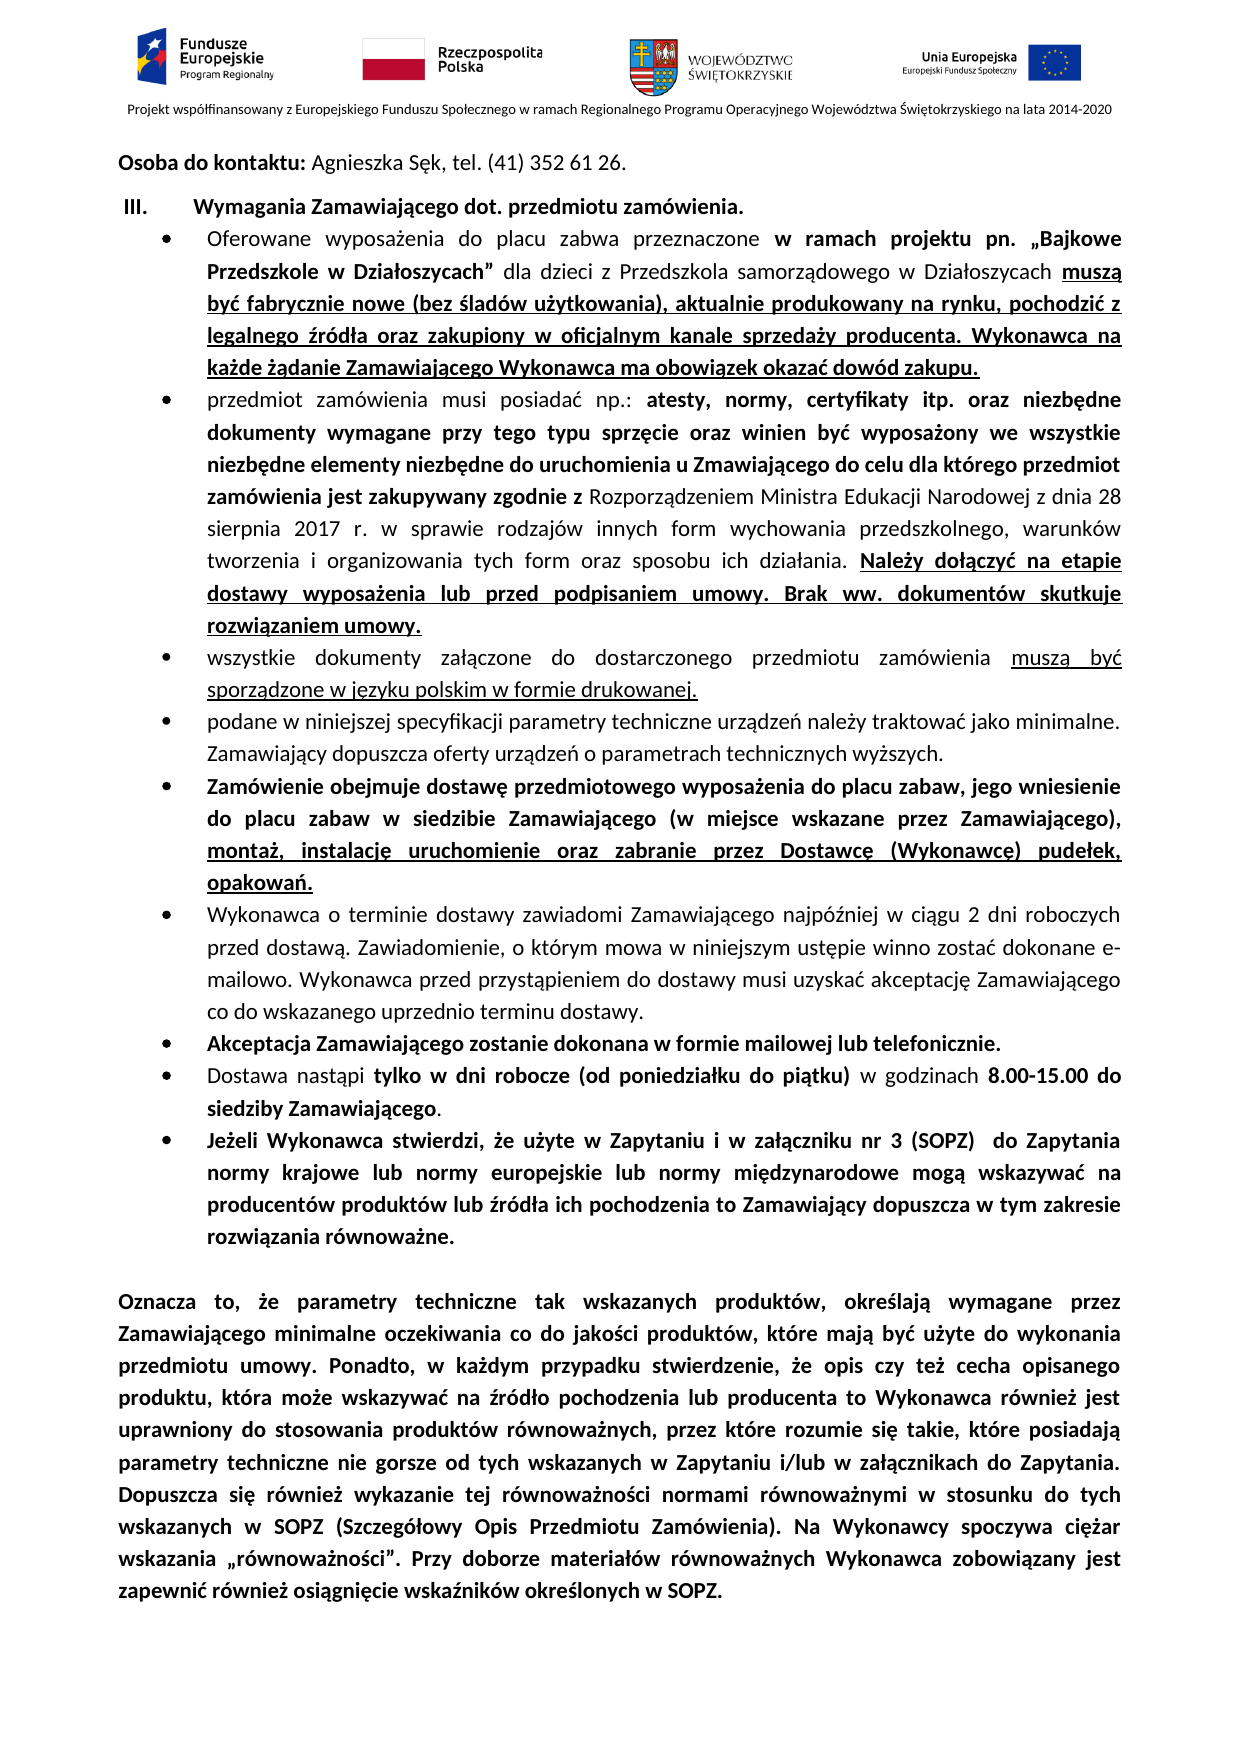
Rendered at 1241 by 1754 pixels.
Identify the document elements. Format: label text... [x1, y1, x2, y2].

list Wymagania Zamawiającego dot. przedmiotu zamówienia. [148, 192, 1122, 220]
list wszystkie dokumenty załączone do dostarczonego przedmiotu zamówienia muszą być sporządzone w języku polskim w formie drukowanej. [162, 643, 1122, 703]
text Osoba do kontaktu: Agnieszka Sęk, tel. (41) 352 61 26. [118, 148, 1122, 176]
list Dostawa nastąpi tylko w dni robocze (od poniedziałku do piątku) w godzinach 8.00-15.00 do siedziby Zamawiającego. [162, 1061, 1122, 1122]
list Zamówienie obejmuje dostawę przedmiotowego wyposażenia do placu zabaw, jego wniesienie do placu zabaw w siedzibie Zamawiającego (w miejsce wskazane przez Zamawiającego), montaż, instalację uruchomienie oraz zabranie przez Dostawcę (Wykonawcę) pudełek, opakowań. [162, 772, 1122, 896]
text Oznacza to, że parametry techniczne tak wskazanych produktów, określają wymagane przez Zamawiającego minimalne oczekiwania co do jakości produktów, które mają być użyte do wykonania przedmiotu umowy. Ponadto, w każdym przypadku stwierdzenie, że opis czy też cecha opisanego produktu, która może wskazywać na źródło pochodzenia lub producenta to Wykonawca również jest uprawniony do stosowania produktów równoważnych, przez które rozumie się takie, które posiadają parametry techniczne nie gorsze od tych wskazanych w Zapytaniu i/lub w załącznikach do Zapytania. Dopuszcza się również wykazanie tej równoważności normami równoważnymi w stosunku do tych wskazanych w SOPZ (Szczegółowy Opis Przedmiotu Zamówienia). Na Wykonawcy spoczywa ciężar wskazania „równoważności”. Przy doborze materiałów równoważnych Wykonawca zobowiązany jest zapewnić również osiągnięcie wskaźników określonych w SOPZ. [118, 1287, 1122, 1604]
list Akceptacja Zamawiającego zostanie dokonana w formie mailowej lub telefonicznie. [162, 1029, 1122, 1057]
list Jeżeli Wykonawca stwierdzi, że użyte w Zapytaniu i w załączniku nr 3 (SOPZ) do Zapytania normy krajowe lub normy europejskie lub normy międzynarodowe mogą wskazywać na producentów produktów lub źródła ich pochodzenia to Zamawiający dopuszcza w tym zakresie rozwiązania równoważne. [162, 1126, 1122, 1250]
list Oferowane wyposażenia do placu zabwa przeznaczone w ramach projektu pn. „Bajkowe Przedszkole w Działoszycach” dla dzieci z Przedszkola samorządowego w Działoszycach muszą być fabrycznie nowe (bez śladów użytkowania), aktualnie produkowany na rynku, pochodzić z legalnego źródła oraz zakupiony w oficjalnym kanale sprzedaży producenta. Wykonawca na każde żądanie Zamawiającego Wykonawca ma obowiązek okazać dowód zakupu. [162, 224, 1122, 381]
list podane w niniejszej specyfikacji parametry techniczne urządzeń należy traktować jako minimalne. Zamawiający dopuszcza oferty urządzeń o parametrach technicznych wyższych. [162, 707, 1122, 768]
list przedmiot zamówienia musi posiadać np.: atesty, normy, certyfikaty itp. oraz niezbędne dokumenty wymagane przy tego typu sprzęcie oraz winien być wyposażony we wszystkie niezbędne elementy niezbędne do uruchomienia u Zmawiającego do celu dla którego przedmiot zamówienia jest zakupywany zgodnie z Rozporządzeniem Ministra Edukacji Narodowej z dnia 28 sierpnia 2017 r. w sprawie rodzajów innych form wychowania przedszkolnego, warunków tworzenia i organizowania tych form oraz sposobu ich działania. Należy dołączyć na etapie dostawy wyposażenia lub przed podpisaniem umowy. Brak ww. dokumentów skutkuje rozwiązaniem umowy. [162, 386, 1122, 639]
list Wykonawca o terminie dostawy zawiadomi Zamawiającego najpóźniej w ciągu 2 dni roboczych przed dostawą. Zawiadomienie, o którym mowa w niniejszym ustępie winno zostać dokonane e-mailowo. Wykonawca przed przystąpieniem do dostawy musi uzyskać akceptację Zamawiającego co do wskazanego uprzednio terminu dostawy. [162, 901, 1122, 1025]
